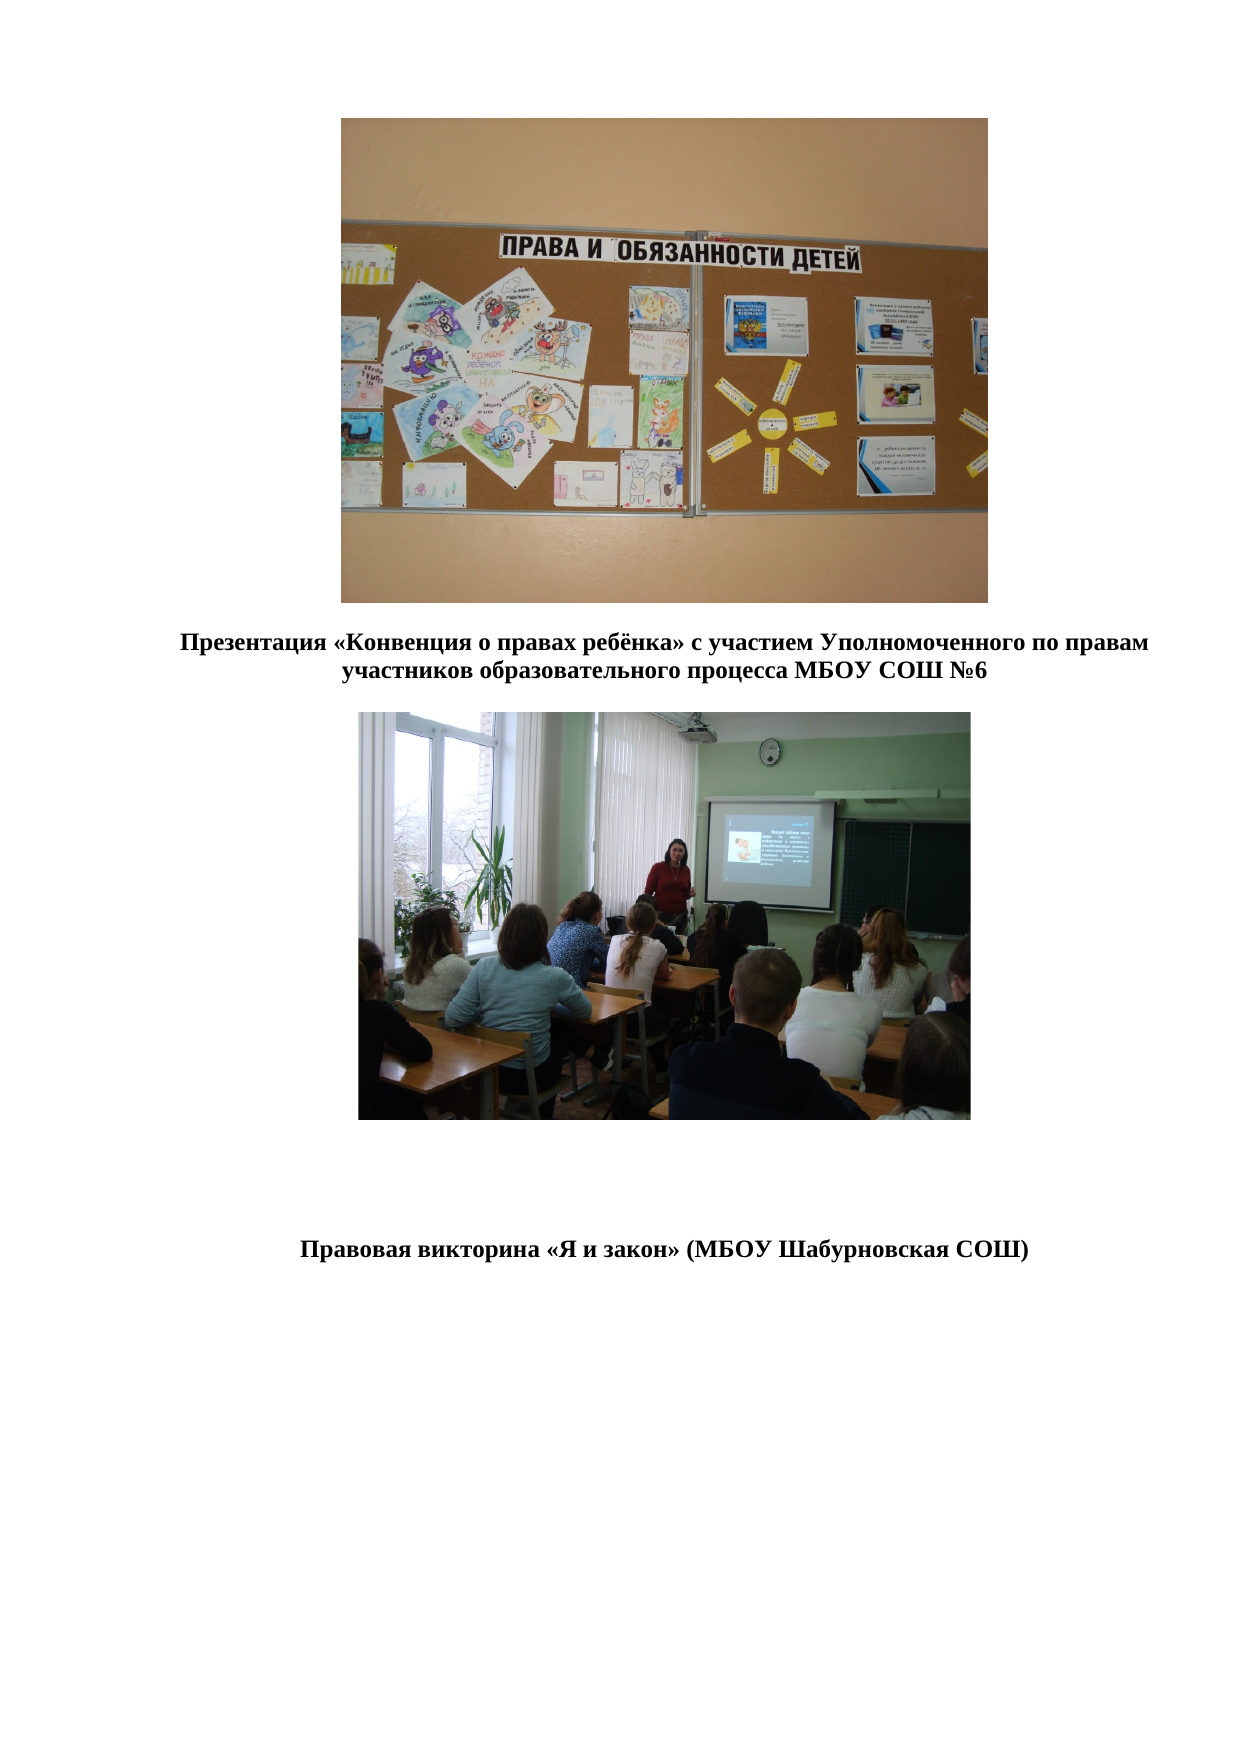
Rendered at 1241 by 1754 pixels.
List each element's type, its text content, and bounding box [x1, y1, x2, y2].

picture [358, 712, 971, 1120]
text Презентация «Конвенция о правах ребёнка» с участием Уполномоченного по правам участников образовательного процесса МБОУ СОШ №6 [177, 627, 1152, 684]
text Правовая викторина «Я и закон» (МБОУ Шабурновская СОШ) [177, 1234, 1152, 1263]
picture [341, 118, 988, 603]
